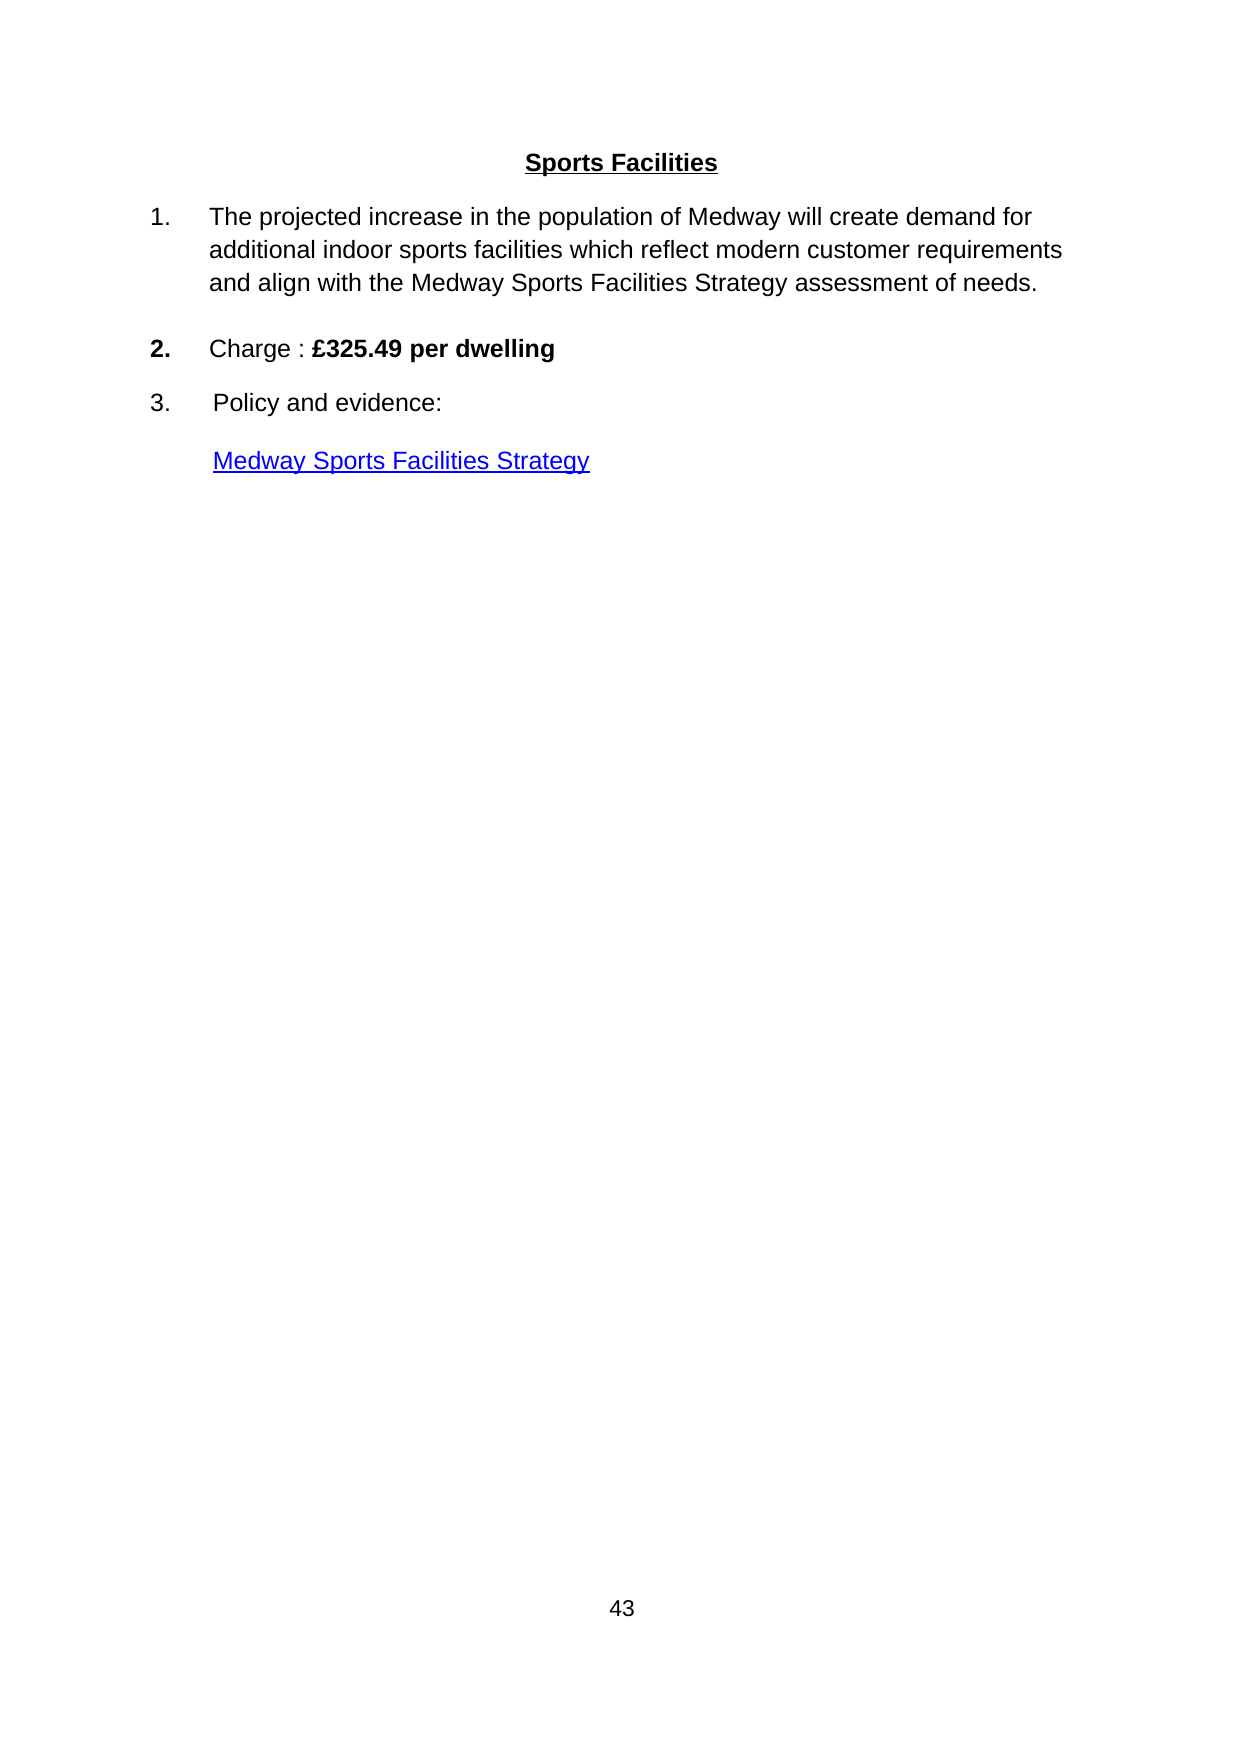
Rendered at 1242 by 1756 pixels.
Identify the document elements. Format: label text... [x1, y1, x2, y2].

list Charge : £325.49 per dwelling [150, 334, 1104, 363]
subtitle Sports Facilities [343, 148, 899, 177]
text Medway Sports Facilities Strategy [213, 446, 1104, 475]
list Policy and evidence: [150, 388, 1104, 417]
list The projected increase in the population of Medway will create demand for additional indoor sports facilities which reflect modern customer requirements and align with the Medway Sports Facilities Strategy assessment of needs. [150, 202, 1064, 297]
